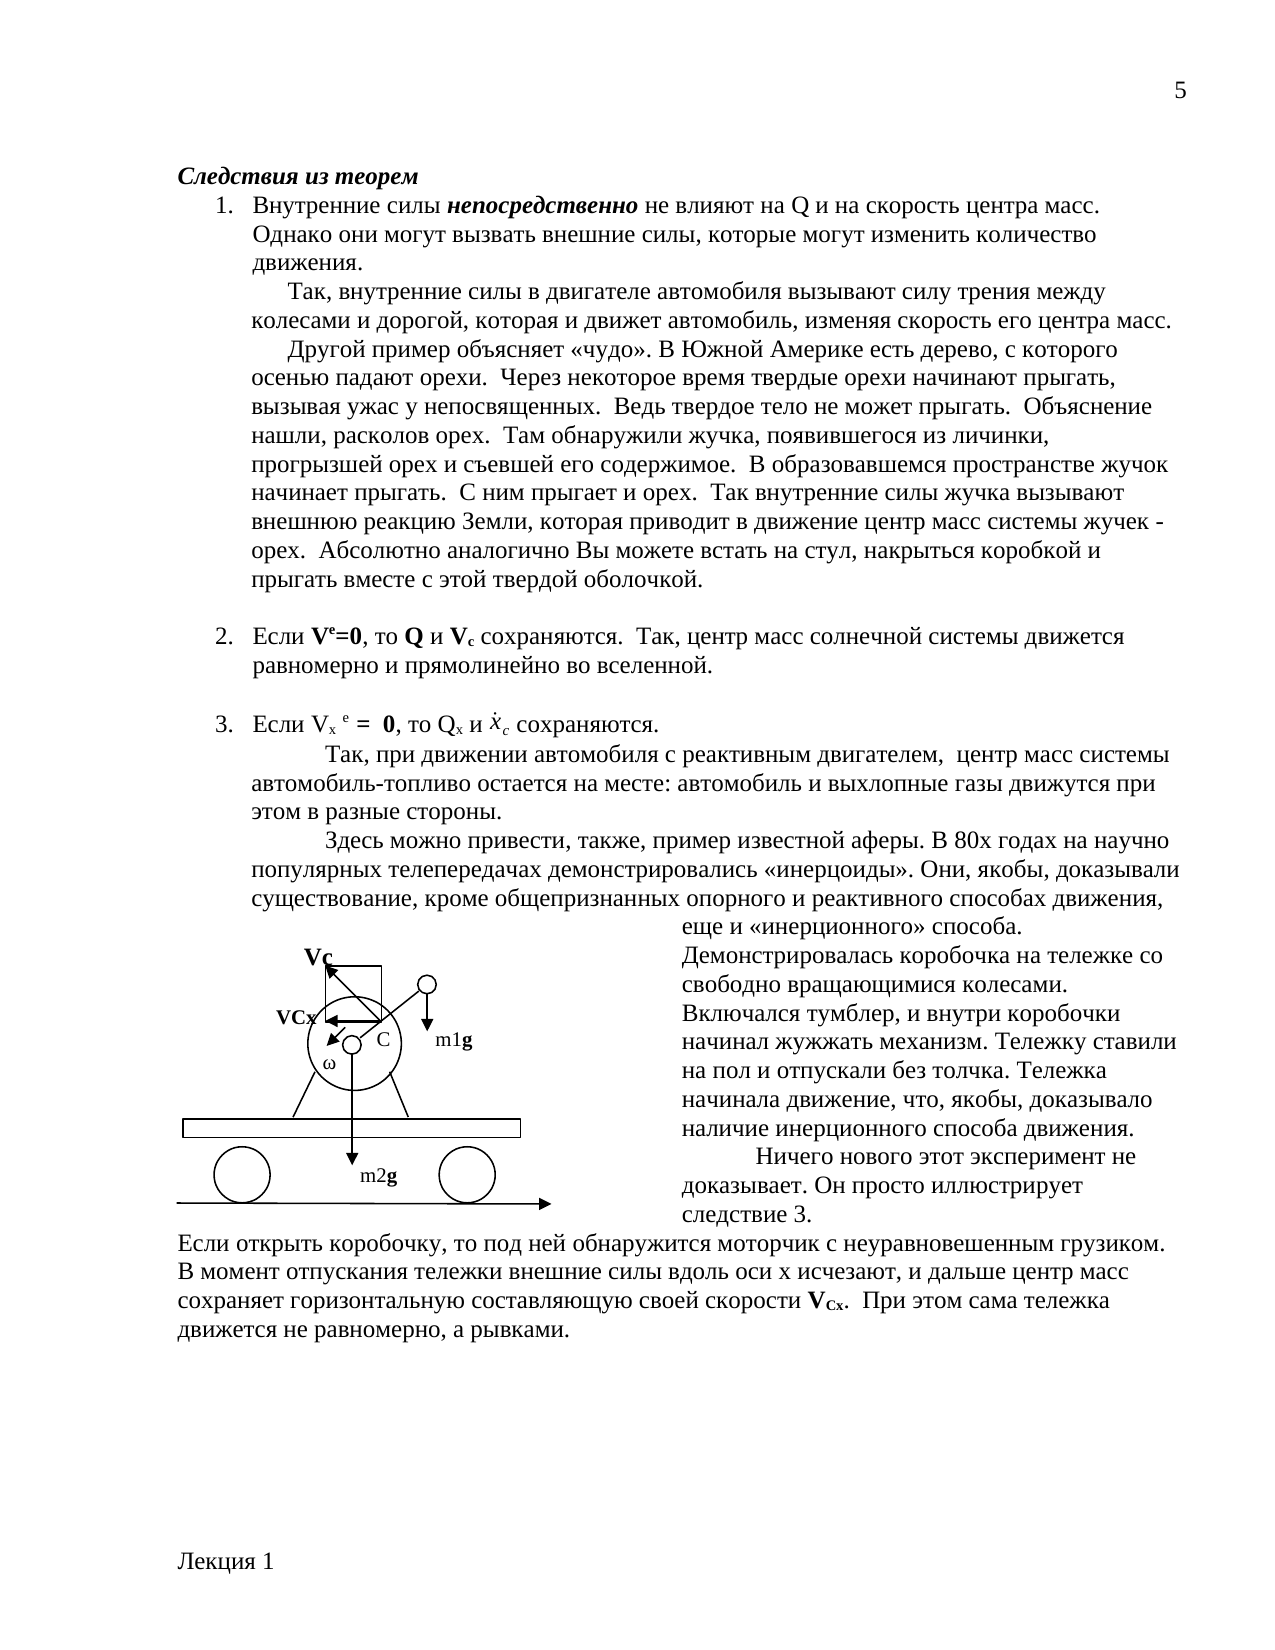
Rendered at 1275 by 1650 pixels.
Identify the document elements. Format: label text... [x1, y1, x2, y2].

list Если Vx e = 0, то Qx и сохраняются. [215, 707, 1186, 739]
text Демонстрировалась коробочка на тележке со свободно вращающимися колесами. Включался тумблер, и внутри коробочки начинал жужжать механизм. Тележку ставили на пол и отпускали без толчка. Тележка начинала движение, что, якобы, доказывало наличие инерционного способа движения. [251, 940, 1186, 1141]
list Внутренние силы непосредственно не влияют на Q и на скорость центра масс. Однако они могут вызвать внешние силы, которые могут изменить количество движения. [215, 190, 1186, 276]
text Другой пример объясняет «чудо». В Южной Америке есть дерево, с которого осенью падают орехи. Через некоторое время твердые орехи начинают прыгать, вызывая ужас у непосвященных. Ведь твердое тело не может прыгать. Объяснение нашли, расколов орех. Там обнаружили жучка, появившегося из личинки, прогрызшей орех и съевшей его содержимое. В образовавшемся пространстве жучок начинает прыгать. С ним прыгает и орех. Так внутренние силы жучка вызывают внешнюю реакцию Земли, которая приводит в движение центр масс системы жучек - орех. Абсолютно аналогично Вы можете встать на стул, накрыться коробкой и прыгать вместе с этой твердой оболочкой. [251, 334, 1186, 592]
text Так, при движении автомобиля с реактивным двигателем, центр масс системы автомобиль-топливо остается на месте: автомобиль и выхлопные газы движутся при этом в разные стороны. [251, 739, 1186, 825]
list Если Ve=0, то Q и Vc сохраняются. Так, центр масс солнечной системы движется равномерно и прямолинейно во вселенной. [215, 621, 1186, 679]
text Так, внутренние силы в двигателе автомобиля вызывают силу трения между колесами и дорогой, которая и движет автомобиль, изменяя скорость его центра масс. [251, 276, 1186, 334]
text Следствия из теорем [177, 161, 1186, 190]
text Ничего нового этот эксперимент не доказывает. Он просто иллюстрирует следствие 3. [251, 1141, 1186, 1228]
text Здесь можно привести, также, пример известной аферы. В 80х годах на научно популярных телепередачах демонстрировались «инерцоиды». Они, якобы, доказывали существование, кроме общепризнанных опорного и реактивного способах движения, еще и «инерционного» способа. [251, 825, 1186, 940]
text Если открыть коробочку, то под ней обнаружится моторчик с неуравновешенным грузиком. В момент отпускания тележки внешние силы вдоль оси х исчезают, и дальше центр масс сохраняет горизонтальную составляющую своей скорости VCx. При этом сама тележка движется не равномерно, а рывками. [177, 1228, 1186, 1343]
